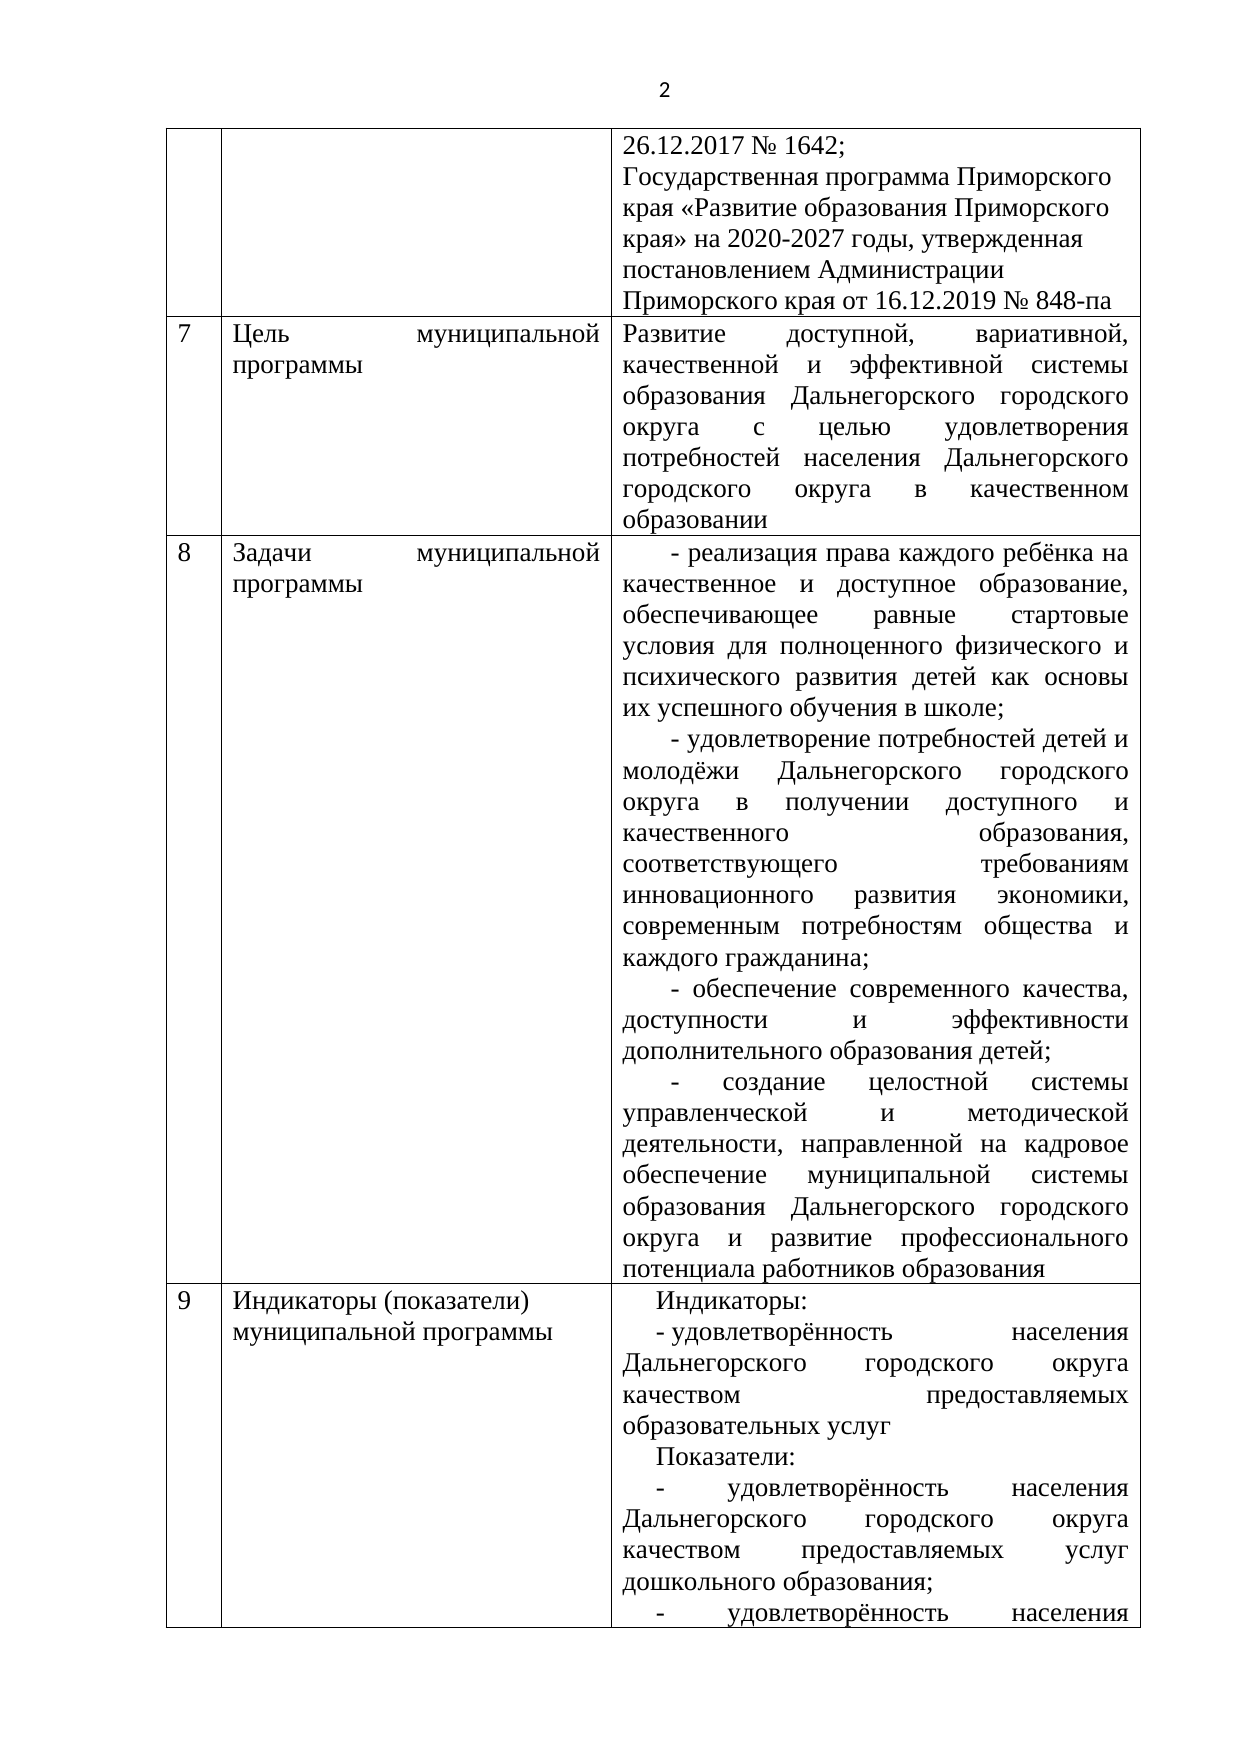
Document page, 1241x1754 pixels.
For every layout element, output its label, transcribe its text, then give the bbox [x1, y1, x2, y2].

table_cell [222, 1284, 611, 1627]
table_cell 9 [167, 1284, 221, 1627]
table_cell Развитие доступной, вариативной, качественной и эффективной системы образования Дальнегорского городского округа с целью удовлетворения потребностей населения Дальнегорского городского округа в качественном образовании [612, 317, 1140, 535]
table_cell Цель муниципальной программы [222, 317, 611, 535]
table_cell 8 [167, 536, 221, 1283]
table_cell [612, 1284, 1140, 1627]
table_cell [222, 129, 611, 316]
table_cell 7 [167, 317, 221, 535]
table_cell 6 [167, 129, 221, 316]
table_cell Задачи муниципальной программы [222, 536, 611, 1283]
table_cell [612, 129, 1140, 316]
table_cell - реализация права каждого ребёнка на качественное и доступное образование, обеспечивающее равные стартовые условия для полноценного физического и психического развития детей как основы их успешного обучения в школе; - удовлетворение потребностей детей и молодёжи Дальнегорского городского округа в получении доступного и качественного образования, соответствующего требованиям инновационного развития экономики, современным потребностям общества и каждого гражданина; - обеспечение современного качества, доступности и эффективности дополнительного образования детей; - создание целостной системы управленческой и методической деятельности, направленной на кадровое обеспечение муниципальной системы образования Дальнегорского городского округа и развитие профессионального потенциала работников образования [612, 536, 1140, 1283]
